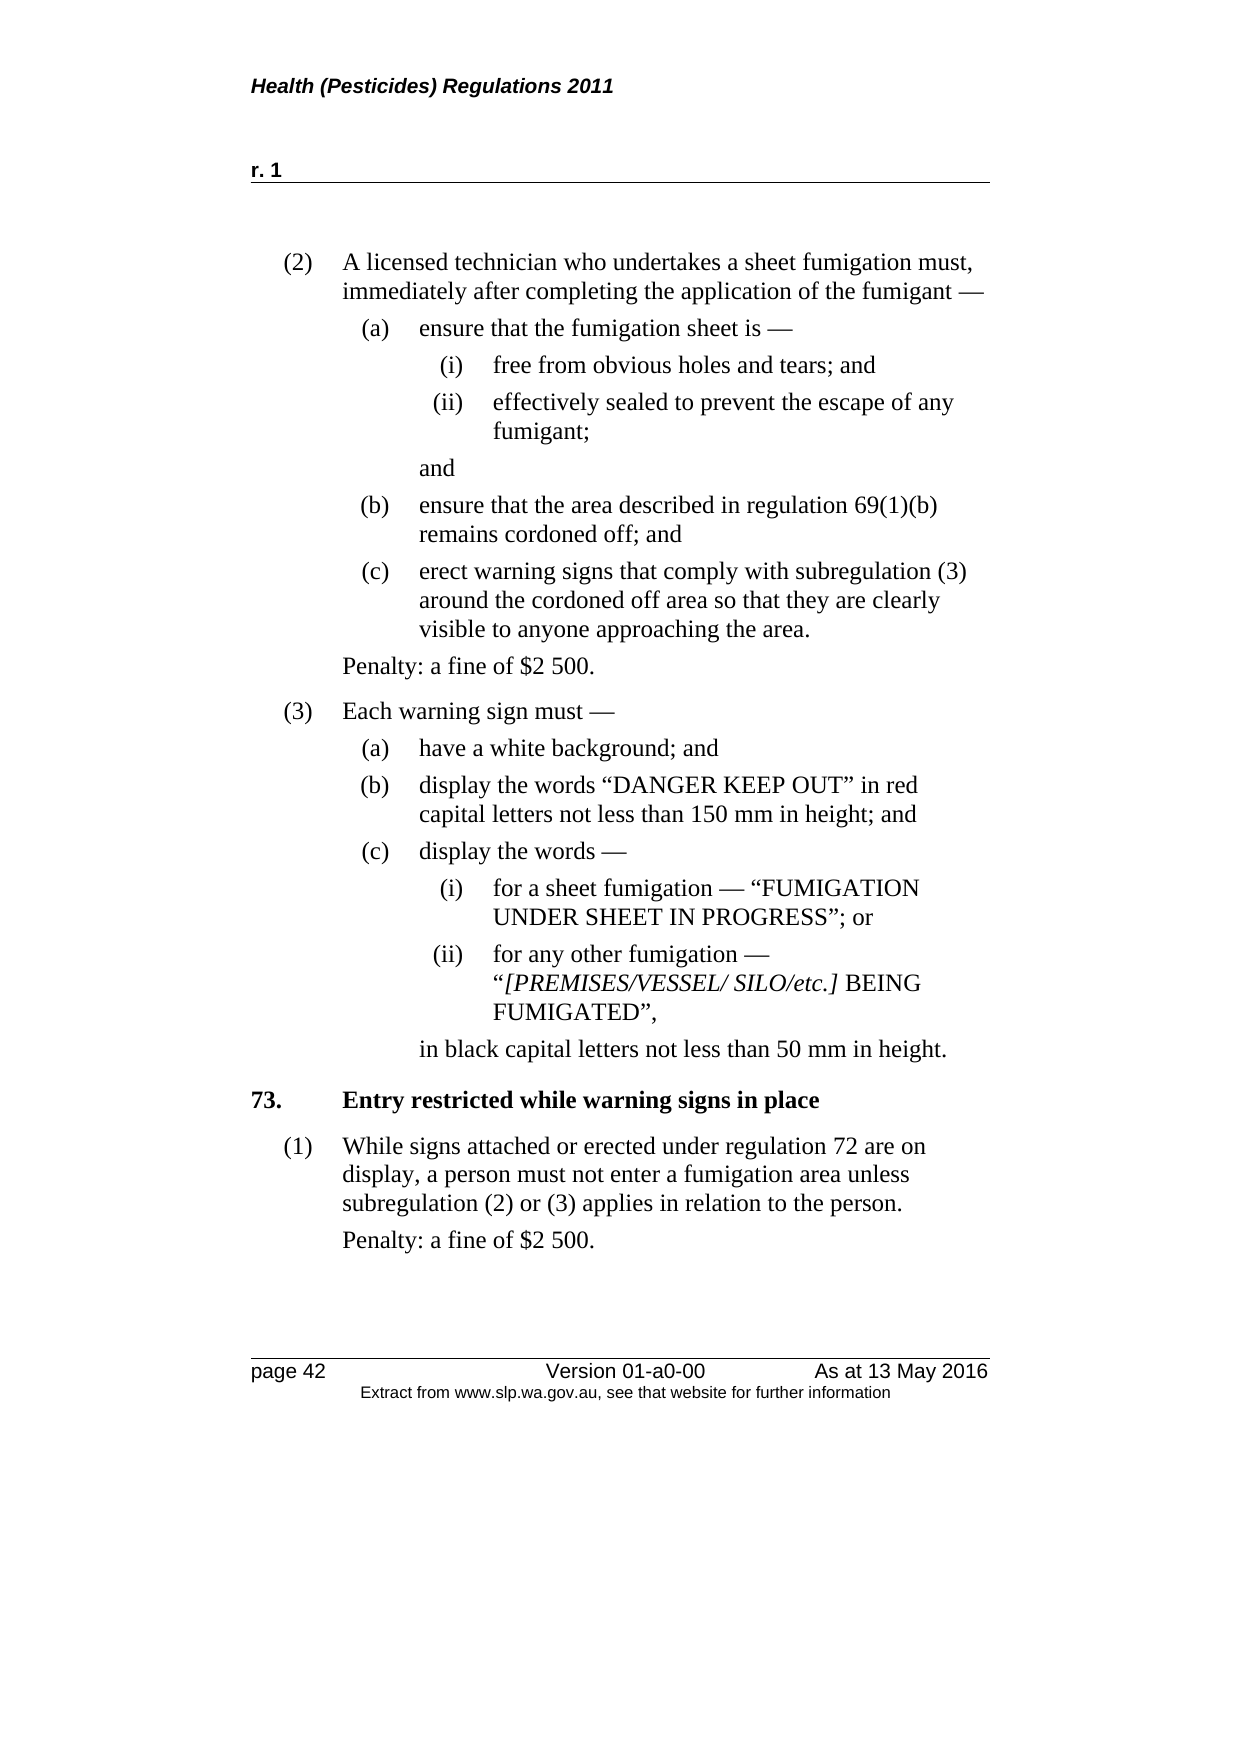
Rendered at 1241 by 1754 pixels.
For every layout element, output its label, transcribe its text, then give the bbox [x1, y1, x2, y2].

text (b) display the words “DANGER KEEP OUT” in red capital letters not less than 150 mm in height; and [251, 770, 990, 828]
text (a) ensure that the fumigation sheet is — [251, 313, 990, 342]
text (ii) effectively sealed to prevent the escape of any fumigant; [251, 387, 990, 445]
text (i) for a sheet fumigation — “FUMIGATION UNDER SHEET IN PROGRESS”; or [251, 873, 990, 931]
text (i) free from obvious holes and tears; and [251, 350, 990, 379]
text in black capital letters not less than 50 mm in height. [251, 1034, 990, 1062]
text (ii) for any other fumigation — “[PREMISES/VESSEL/ SILO/etc.] BEING FUMIGATED”, [251, 939, 990, 1025]
text Penalty: a fine of $2 500. [251, 651, 990, 679]
text (c) display the words — [251, 836, 990, 865]
text (c) erect warning signs that comply with subregulation (3) around the cordoned off area so that they are clearly visible to anyone approaching the area. [251, 556, 990, 642]
text and [251, 453, 990, 482]
subtitle 73. Entry restricted while warning signs in place [251, 1085, 990, 1114]
text (a) have a white background; and [251, 733, 990, 762]
text (1) While signs attached or erected under regulation 72 are on display, a person must not enter a fumigation area unless subregulation (2) or (3) applies in relation to the person. [251, 1131, 990, 1217]
text (b) ensure that the area described in regulation 69(1)(b) remains cordoned off; and [251, 490, 990, 548]
text (3) Each warning sign must — [251, 696, 990, 725]
text Penalty: a fine of $2 500. [251, 1225, 990, 1254]
text (2) A licensed technician who undertakes a sheet fumigation must, immediately after completing the application of the fumigant — [251, 247, 990, 305]
